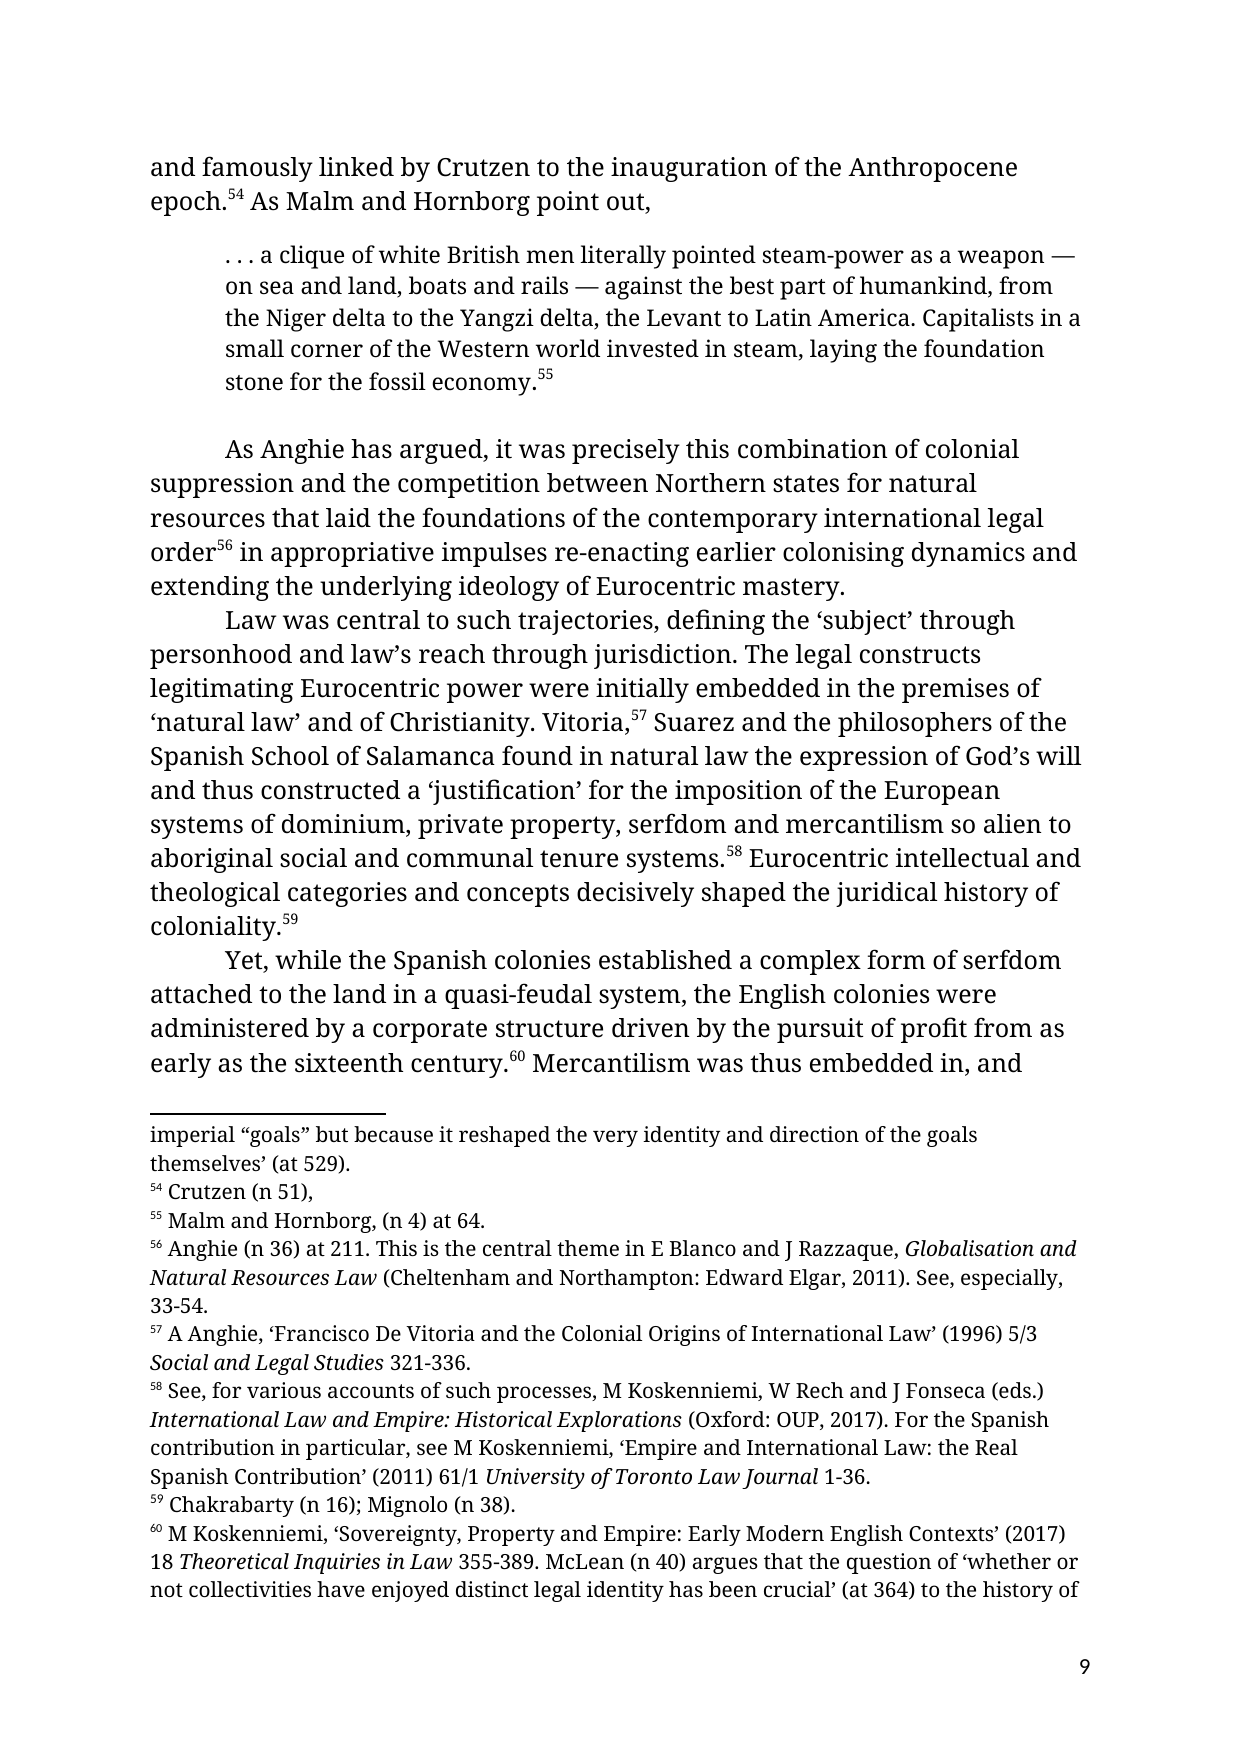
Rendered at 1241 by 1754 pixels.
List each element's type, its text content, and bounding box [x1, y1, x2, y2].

text Law was central to such trajectories, defining the ‘subject’ through personhood and law’s reach through jurisdiction. The legal constructs legitimating Eurocentric power were initially embedded in the premises of ‘natural law’ and of Christianity. Vitoria, Suarez and the philosophers of the Spanish School of Salamanca found in natural law the expression of God’s will and thus constructed a ‘justification’ for the imposition of the European systems of dominium, private property, serfdom and mercantilism so alien to aboriginal social and communal tenure systems. Eurocentric intellectual and theological categories and concepts decisively shaped the juridical history of coloniality. Yet, while the Spanish colonies established a complex form of serfdom attached to the land in a quasi-feudal system, the English colonies were administered by a corporate structure driven by the pursuit of profit from as early as the sixteenth century. Mercantilism was thus embedded in, and dominated, the English colonial territories from their very early phases—with the corporation playing a central role in the acquisition of state and private power. McLean demonstrates how corporations first became ‘for profit’ trading entities in the sixteenth century. Tellingly, she notes that in ‘the first two decades of the seventeenth century, some forty companies were granted trading monopolies by their respective governments over much of the known world’. These monopoly powers covered trade and rights over national citizens abroad, and were an important source of national revenue as well as powerful corporate expressions of imperial and colonial ambition. The origin of international law is thus closely connected to Eurocentric Christendom, and to Eurocentric trade, mercantilism, capitalism, corporate power and resource extraction, all of which were facilitated by law’s calculative imperial design and philosophical underpinnings. The fundamentally racist assumptions of Eurocentric intellectual and theological traditions were key to these developments. Race was used to decide and to define who could own property and who had to work on the land, and racialisation was used to circumscribe identities of the ‘other’, the alien, the stranger, and to legitimate the racist domination and classification of humans according to presumed markers of European rationality. In the nineteenth century, a systematic racialised agenda took hold in the same broad timeframe within which the capitalist corporation broke away from the state to emerge as a fully independent juridical personality. Colonisation through trade continued to express the racist logic of colonialism by other means in a period that also saw the crystallisation of the public-private divide. This divide, as is well known, is central to the liberal legal mythos that enabled European corporations to take advantage of a legal framework that falsely reduced the power relations between corporations and the racialised indigenous inhabitants of colonised lands to an exchange between individuals. Such patterns are central, indeed, to what Woods describes as ‘imperial capitalism’or what Banerjee, addressing the continuities between colonialism and neoliberalism, names ‘necrocapitalism’. The distributions of life and death operationalised by these continuities are central to the neoliberal order: Banerjee points out that the ‘practices of organizational accumulation’ that represent ‘necrocapitalism’ emerge from the intersection of necropolitics and necroeconomics in forms of accumulation by specific economic actors in (‘post’)colonial contexts—transnational corporations being the paradigmatic example—that involve dispossession, death, torture, suicide, slavery, destruction of livelihoods, and the general management of violence. This is a newer form of imperialism, an imperialism that has learned to ‘manage things better’. [150, 602, 1090, 1079]
text As Anghie has argued, it was precisely this combination of colonial suppression and the competition between Northern states for natural resources that laid the foundations of the contemporary international legal order in appropriative impulses re-enacting earlier colonising dynamics and extending the underlying ideology of Eurocentric mastery. [150, 432, 1090, 602]
text European epistemological imperialism took control of ‘the writing of history’ and of ‘time’, which became linear, notionally objective, suppressing other temporalities and the multiple ‘stories’ expressing different world conceptions and histories. Over time, European ‘modernity’ converged with colonialism in a totalising matrix of power controlling economy, knowledge and subjectivity, and from the 19th century onwards shaped the industrialised capitalist foundations of the present fossil fuel economy and the intensification of the trajectory towards the Anthropocene horizon. Indeed, it was the opportunities provided by colonialism—the chance to accumulate land and raw materials to feed the Industrial Revolution unfolding in 19th century Britain in particular, that provided the ‘rationale for investing in steam technology’, a technology key to the spread of colonialism itself—and famously linked by Crutzen to the inauguration of the Anthropocene epoch. As Malm and Hornborg point out, [150, 150, 1090, 218]
text . . . a clique of white British men literally pointed steam-power as a weapon — on sea and land, boats and rails — against the best part of humankind, from the Niger delta to the Yangzi delta, the Levant to Latin America. Capitalists in a small corner of the Western world invested in steam, laying the foundation stone for the fossil economy. [225, 239, 1090, 398]
